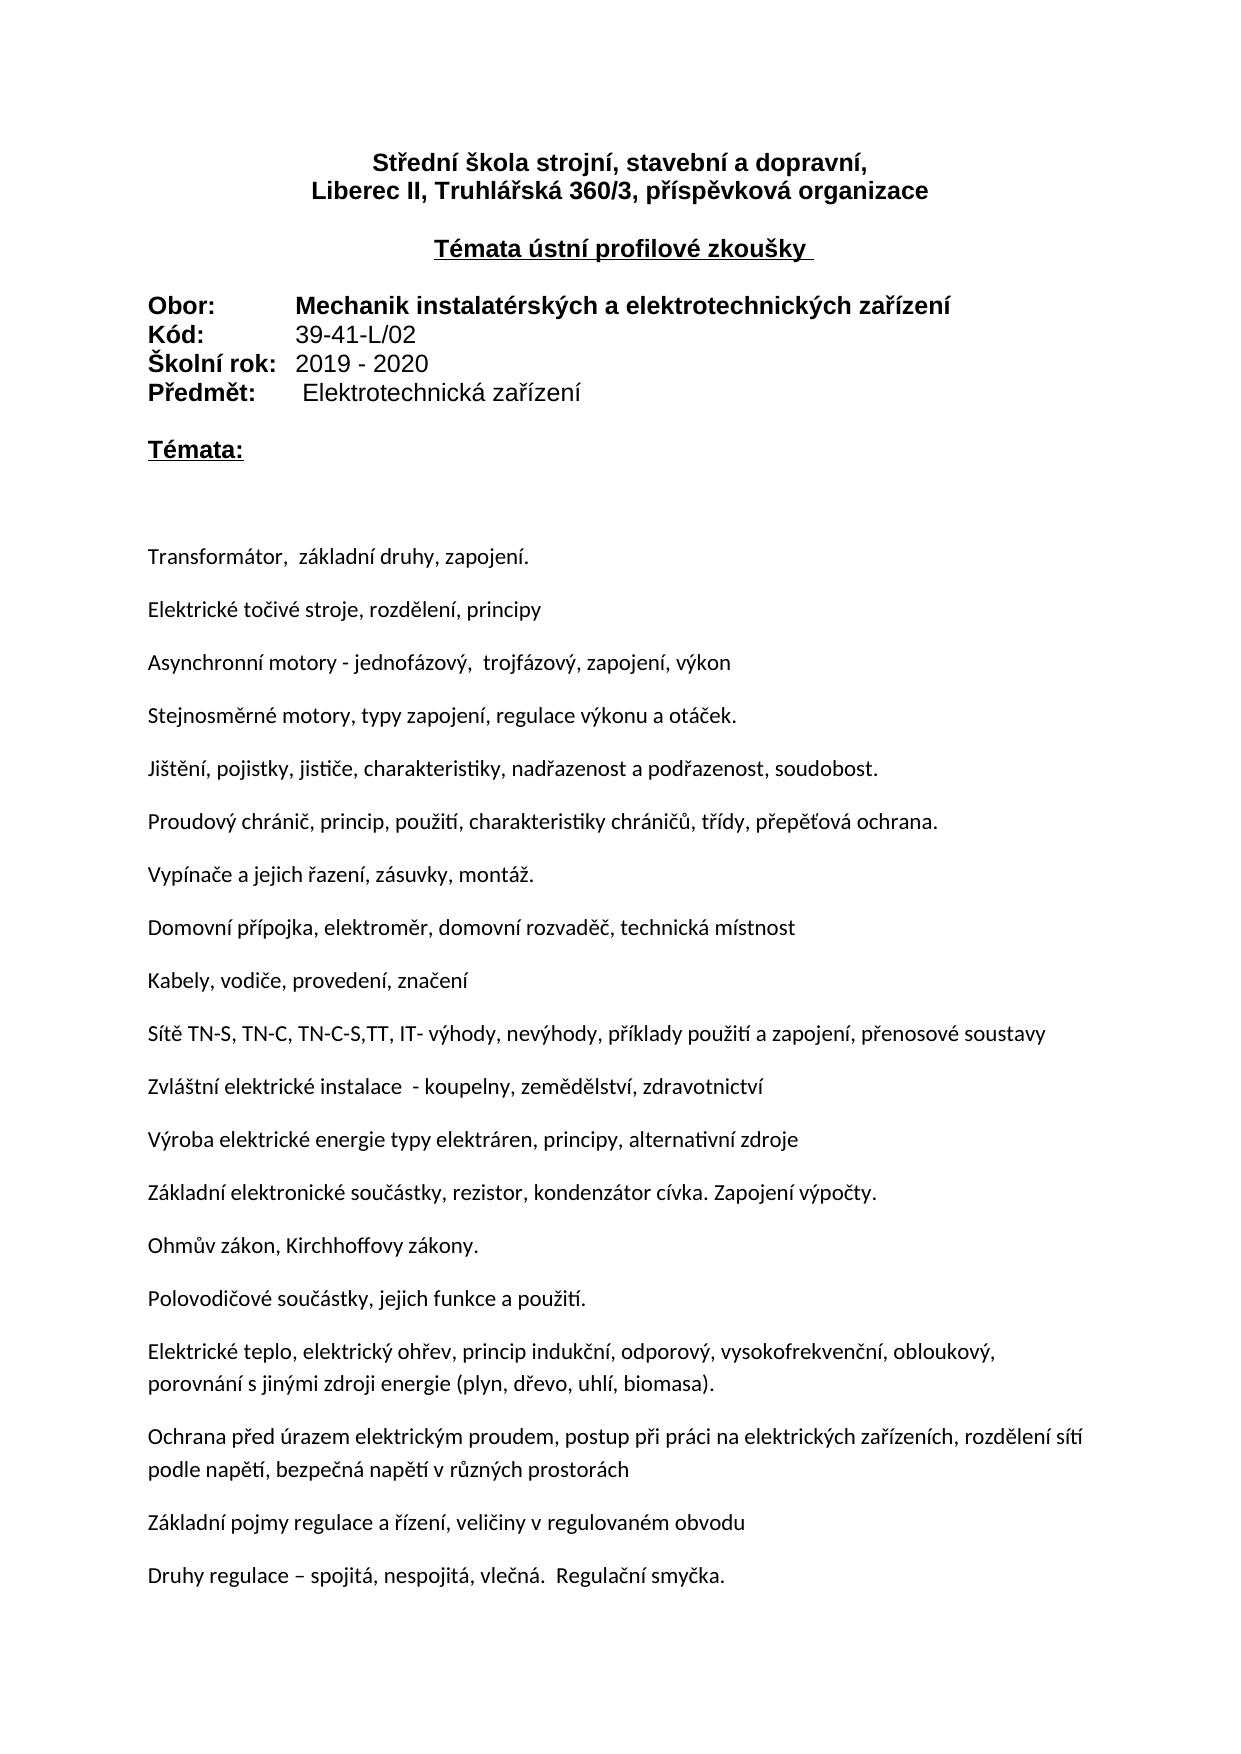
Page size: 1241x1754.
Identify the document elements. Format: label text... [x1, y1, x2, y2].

text Kód: 39-41-L/02 [148, 320, 1093, 349]
text Výroba elektrické energie typy elektráren, principy, alternativní zdroje [148, 1125, 1093, 1153]
text Transformátor, základní druhy, zapojení. [148, 542, 1093, 570]
text Ohmův zákon, Kirchhoffovy zákony. [148, 1231, 1093, 1259]
text Obor: Mechanik instalatérských a elektrotechnických zařízení [148, 291, 1093, 320]
text Elektrické točivé stroje, rozdělení, principy [148, 595, 1093, 623]
text Polovodičové součástky, jejich funkce a použití. [148, 1284, 1093, 1312]
text Vypínače a jejich řazení, zásuvky, montáž. [148, 860, 1093, 888]
text Školní rok: 2019 - 2020 [148, 349, 1093, 378]
text Základní pojmy regulace a řízení, veličiny v regulovaném obvodu [148, 1508, 1093, 1536]
text Základní elektronické součástky, rezistor, kondenzátor cívka. Zapojení výpočty. [148, 1178, 1093, 1206]
text Jištění, pojistky, jističe, charakteristiky, nadřazenost a podřazenost, soudobost. [148, 754, 1093, 782]
subtitle Liberec II, Truhlářská 360/3, příspěvková organizace [148, 176, 1093, 205]
text Ochrana před úrazem elektrickým proudem, postup při práci na elektrických zařízeních, rozdělení sítí podle napětí, bezpečná napětí v různých prostorách [148, 1422, 1093, 1483]
text Témata: [148, 435, 1093, 464]
subtitle Střední škola strojní, stavební a dopravní, [148, 148, 1093, 176]
text Kabely, vodiče, provedení, značení [148, 966, 1093, 994]
text Zvláštní elektrické instalace - koupelny, zemědělství, zdravotnictví [148, 1072, 1093, 1100]
text Domovní přípojka, elektroměr, domovní rozvaděč, technická místnost [148, 913, 1093, 941]
text Sítě TN-S, TN-C, TN-C-S,TT, IT- výhody, nevýhody, příklady použití a zapojení, přenosové soustavy [148, 1019, 1093, 1047]
text Asynchronní motory - jednofázový, trojfázový, zapojení, výkon [148, 648, 1093, 676]
text Proudový chránič, princip, použití, charakteristiky chráničů, třídy, přepěťová ochrana. [148, 807, 1093, 835]
text Témata ústní profilové zkoušky [148, 234, 1093, 263]
text Elektrické teplo, elektrický ohřev, princip indukční, odporový, vysokofrekvenční, obloukový, porovnání s jinými zdroji energie (plyn, dřevo, uhlí, biomasa). [148, 1337, 1093, 1397]
text Druhy regulace – spojitá, nespojitá, vlečná. Regulační smyčka. [148, 1561, 1093, 1589]
text Předmět: Elektrotechnická zařízení [148, 378, 1093, 406]
text Stejnosměrné motory, typy zapojení, regulace výkonu a otáček. [148, 701, 1093, 729]
